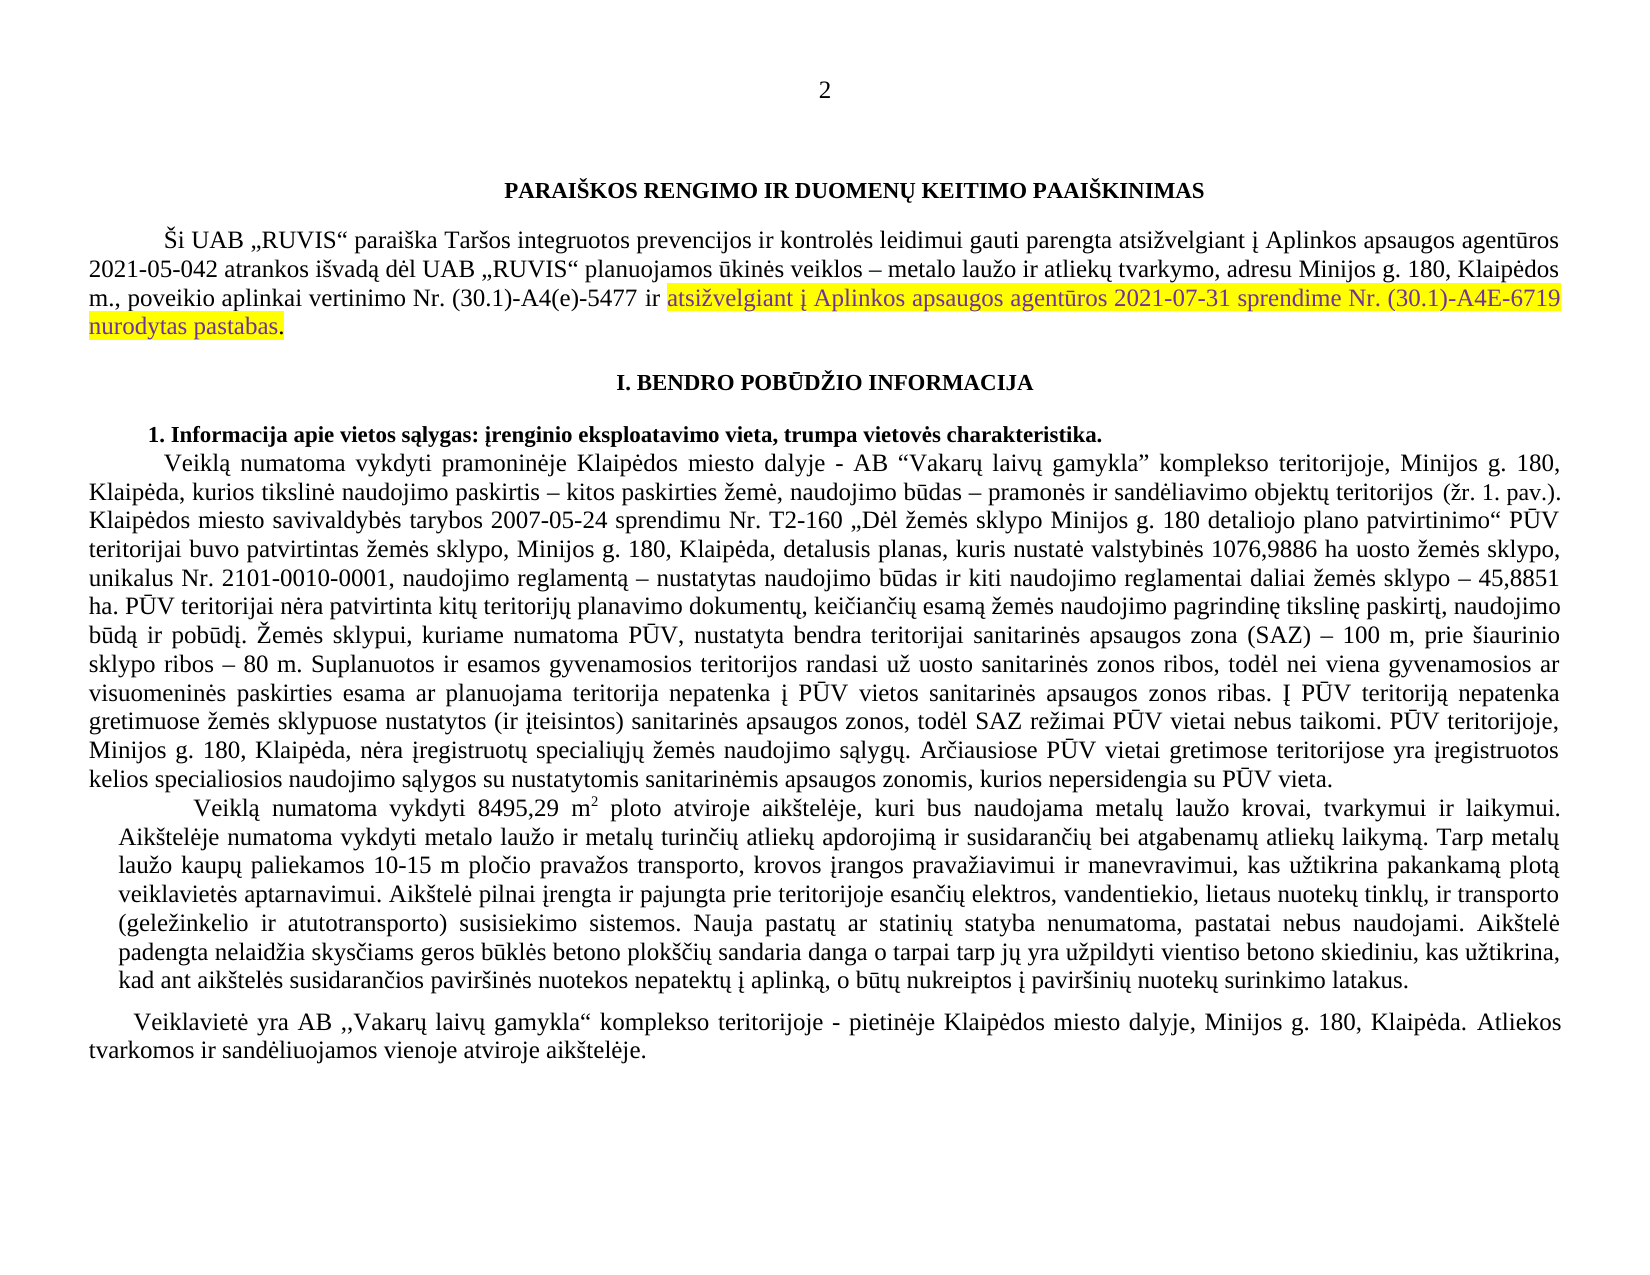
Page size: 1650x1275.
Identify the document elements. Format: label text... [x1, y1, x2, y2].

text Veiklavietė yra AB ,,Vakarų laivų gamykla“ komplekso teritorijoje - pietinėje Klaipėdos miesto dalyje, Minijos g. 180, Klaipėda. Atliekos tvarkomos ir sandėliuojamos vienoje atviroje aikštelėje. [89, 1007, 1561, 1064]
text Veiklą numatoma vykdyti pramoninėje Klaipėdos miesto dalyje - AB “Vakarų laivų gamykla” komplekso teritorijoje, Minijos g. 180, Klaipėda, kurios tikslinė naudojimo paskirtis – kitos paskirties žemė, naudojimo būdas – pramonės ir sandėliavimo objektų teritorijos (žr. 1. pav.). Klaipėdos miesto savivaldybės tarybos 2007-05-24 sprendimu Nr. T2-160 „Dėl žemės sklypo Minijos g. 180 detaliojo plano patvirtinimo“ PŪV teritorijai buvo patvirtintas žemės sklypo, Minijos g. 180, Klaipėda, detalusis planas, kuris nustatė valstybinės 1076,9886 ha uosto žemės sklypo, unikalus Nr. 2101-0010-0001, naudojimo reglamentą – nustatytas naudojimo būdas ir kiti naudojimo reglamentai daliai žemės sklypo – 45,8851 ha. PŪV teritorijai nėra patvirtinta kitų teritorijų planavimo dokumentų, keičiančių esamą žemės naudojimo pagrindinę tikslinę paskirtį, naudojimo būdą ir pobūdį. Žemės sklypui, kuriame numatoma PŪV, nustatyta bendra teritorijai sanitarinės apsaugos zona (SAZ) – 100 m, prie šiaurinio sklypo ribos – 80 m. Suplanuotos ir esamos gyvenamosios teritorijos randasi už uosto sanitarinės zonos ribos, todėl nei viena gyvenamosios ar visuomeninės paskirties esama ar planuojama teritorija nepatenka į PŪV vietos sanitarinės apsaugos zonos ribas. Į PŪV teritoriją nepatenka gretimuose žemės sklypuose nustatytos (ir įteisintos) sanitarinės apsaugos zonos, todėl SAZ režimai PŪV vietai nebus taikomi. PŪV teritorijoje, Minijos g. 180, Klaipėda, nėra įregistruotų specialiųjų žemės naudojimo sąlygų. Arčiausiose PŪV vietai gretimose teritorijose yra įregistruotos kelios specialiosios naudojimo sąlygos su nustatytomis sanitarinėmis apsaugos zonomis, kurios nepersidengia su PŪV vieta. [89, 448, 1561, 793]
text Ši UAB „RUVIS“ paraiška Taršos integruotos prevencijos ir kontrolės leidimui gauti parengta atsižvelgiant į Aplinkos apsaugos agentūros 2021-05-042 atrankos išvadą dėl UAB „RUVIS“ planuojamos ūkinės veiklos – metalo laužo ir atliekų tvarkymo, adresu Minijos g. 180, Klaipėdos m., poveikio aplinkai vertinimo Nr. (30.1)-A4(e)-5477 ir atsižvelgiant į Aplinkos apsaugos agentūros 2021-07-31 sprendime Nr. (30.1)-A4E-6719 nurodytas pastabas. [89, 225, 1561, 340]
text I. BENDRO POBŪDŽIO INFORMACIJA [89, 369, 1561, 395]
text Veiklą numatoma vykdyti 8495,29 m2 ploto atviroje aikštelėje, kuri bus naudojama metalų laužo krovai, tvarkymui ir laikymui. Aikštelėje numatoma vykdyti metalo laužo ir metalų turinčių atliekų apdorojimą ir susidarančių bei atgabenamų atliekų laikymą. Tarp metalų laužo kaupų paliekamos 10-15 m pločio pravažos transporto, krovos įrangos pravažiavimui ir manevravimui, kas užtikrina pakankamą plotą veiklavietės aptarnavimui. Aikštelė pilnai įrengta ir pajungta prie teritorijoje esančių elektros, vandentiekio, lietaus nuotekų tinklų, ir transporto (geležinkelio ir atutotransporto) susisiekimo sistemos. Nauja pastatų ar statinių statyba nenumatoma, pastatai nebus naudojami. Aikštelė padengta nelaidžia skysčiams geros būklės betono plokščių sandaria danga o tarpai tarp jų yra užpildyti vientiso betono skiediniu, kas užtikrina, kad ant aikštelės susidarančios paviršinės nuotekos nepatektų į aplinką, o būtų nukreiptos į paviršinių nuotekų surinkimo latakus. [118, 793, 1561, 994]
text 1. Informacija apie vietos sąlygas: įrenginio eksploatavimo vieta, trumpa vietovės charakteristika. [89, 422, 1561, 448]
text PARAIŠKOS RENGIMO IR DUOMENŲ KEITIMO PAAIŠKINIMAS [148, 177, 1561, 203]
